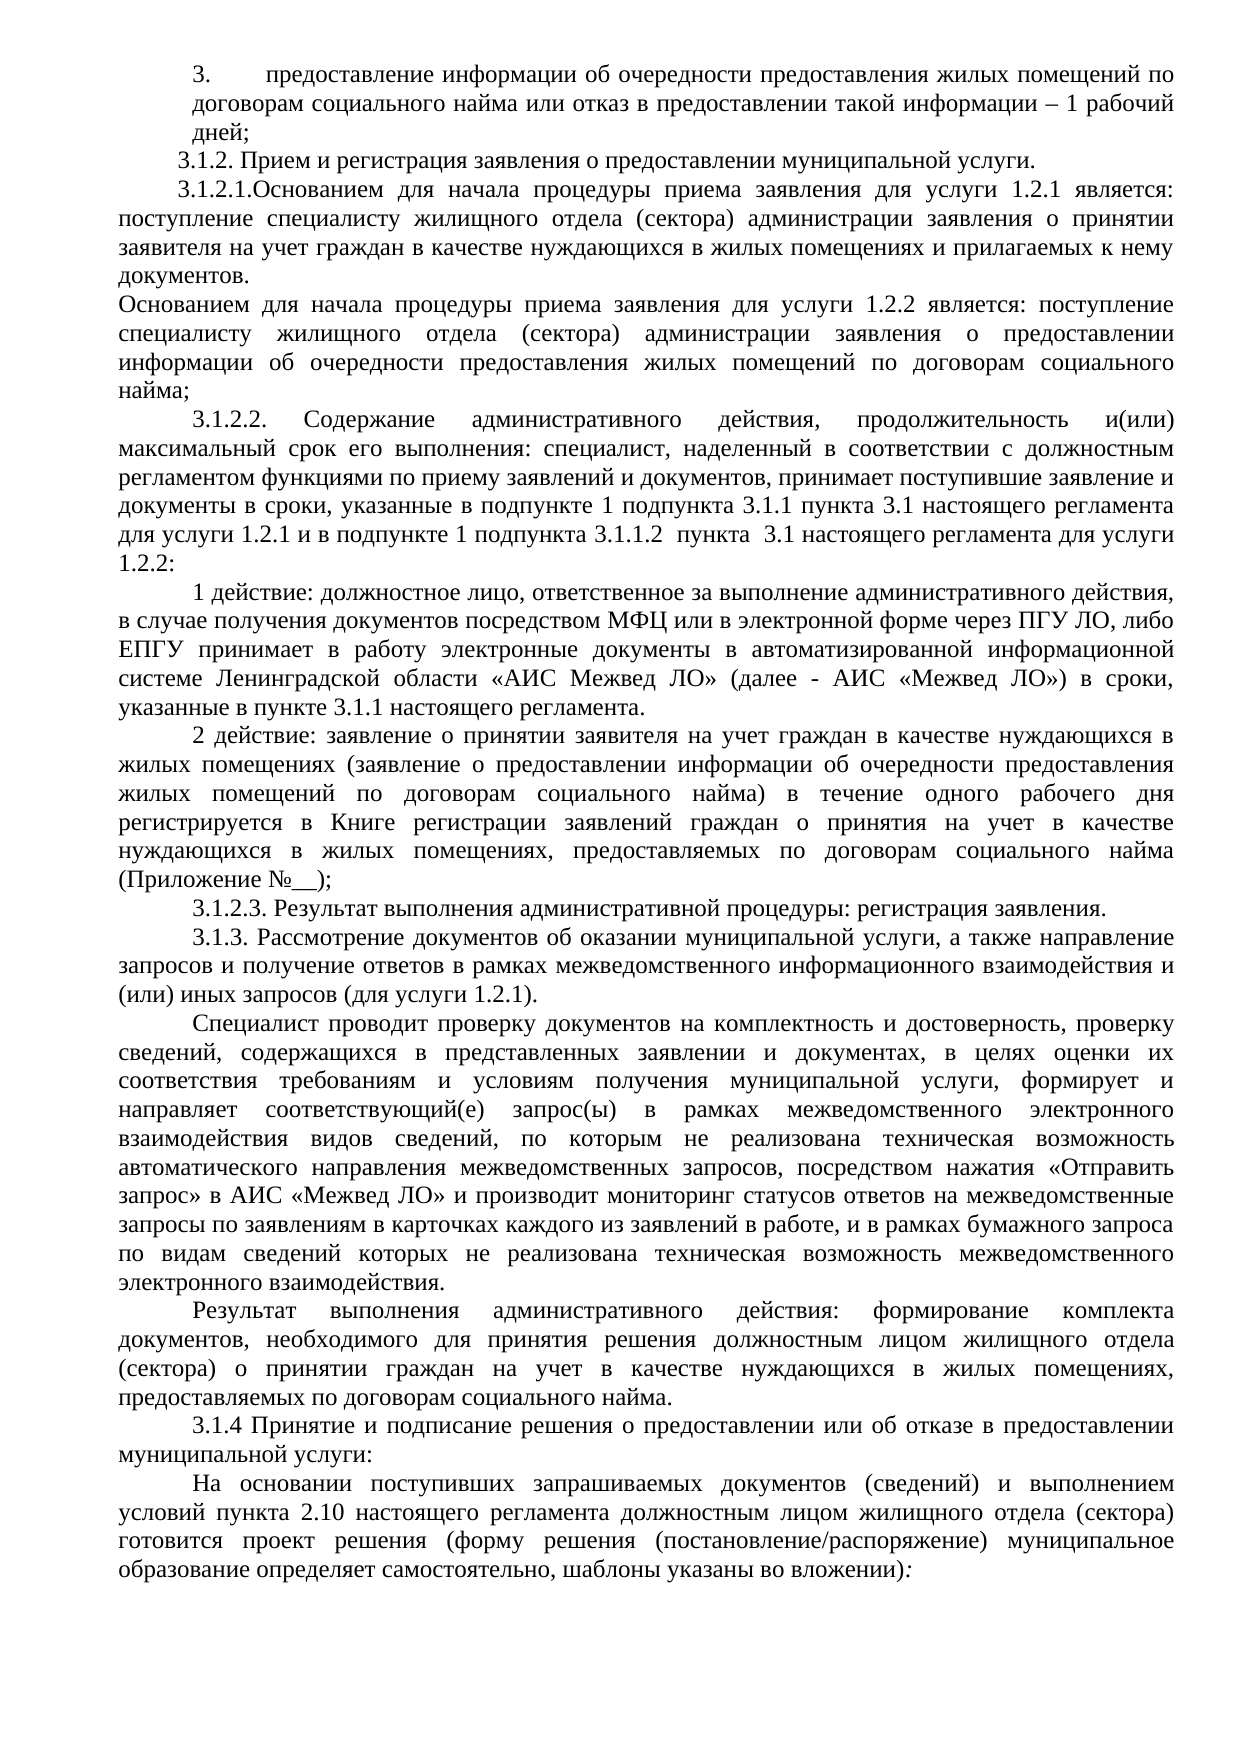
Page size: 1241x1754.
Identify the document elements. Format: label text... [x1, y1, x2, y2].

text 2 действие: заявление о принятии заявителя на учет граждан в качестве нуждающихся в жилых помещениях (заявление о предоставлении информации об очередности предоставления жилых помещений по договорам социального найма) в течение одного рабочего дня регистрируется в Книге регистрации заявлений граждан о принятия на учет в качестве нуждающихся в жилых помещениях, предоставляемых по договорам социального найма (Приложение №__); [118, 720, 1175, 893]
text 3.1.2.3. Результат выполнения административной процедуры: регистрация заявления. [118, 893, 1175, 922]
text 3.1.3. Рассмотрение документов об оказании муниципальной услуги, а также направление запросов и получение ответов в рамках межведомственного информационного взаимодействия и (или) иных запросов (для услуги 1.2.1). [118, 922, 1175, 1008]
text 3.1.4 Принятие и подписание решения о предоставлении или об отказе в предоставлении муниципальной услуги: [118, 1410, 1175, 1468]
text 3.1.2. Прием и регистрация заявления о предоставлении муниципальной услуги. [118, 145, 1175, 174]
text Результат выполнения административного действия: формирование комплекта документов, необходимого для принятия решения должностным лицом жилищного отдела (сектора) о принятии граждан на учет в качестве нуждающихся в жилых помещениях, предоставляемых по договорам социального найма. [118, 1295, 1175, 1410]
text 1 действие: должностное лицо, ответственное за выполнение административного действия, в случае получения документов посредством МФЦ или в электронной форме через ПГУ ЛО, либо ЕПГУ принимает в работу электронные документы в автоматизированной информационной системе Ленинградской области «АИС Межвед ЛО» (далее - АИС «Межвед ЛО») в сроки, указанные в пункте 3.1.1 настоящего регламента. [118, 577, 1175, 720]
text 3.1.2.1.Основанием для начала процедуры приема заявления для услуги 1.2.1 является: поступление специалисту жилищного отдела (сектора) администрации заявления о принятии заявителя на учет граждан в качестве нуждающихся в жилых помещениях и прилагаемых к нему документов. [118, 174, 1175, 289]
text Основанием для начала процедуры приема заявления для услуги 1.2.2 является: поступление специалисту жилищного отдела (сектора) администрации заявления о предоставлении информации об очередности предоставления жилых помещений по договорам социального найма; [118, 289, 1175, 404]
text На основании поступивших запрашиваемых документов (сведений) и выполнением условий пункта 2.10 настоящего регламента должностным лицом жилищного отдела (сектора) готовится проект решения (форму решения (постановление/распоряжение) муниципальное образование определяет самостоятельно, шаблоны указаны во вложении): [118, 1468, 1175, 1583]
text 3.1.2.2. Содержание административного действия, продолжительность и(или) максимальный срок его выполнения: специалист, наделенный в соответствии с должностным регламентом функциями по приему заявлений и документов, принимает поступившие заявление и документы в сроки, указанные в подпункте 1 подпункта 3.1.1 пункта 3.1 настоящего регламента для услуги 1.2.1 и в подпункте 1 подпункта 3.1.1.2 пункта 3.1 настоящего регламента для услуги 1.2.2: [118, 404, 1175, 577]
text 3. предоставление информации об очередности предоставления жилых помещений по договорам социального найма или отказ в предоставлении такой информации – 1 рабочий дней; [192, 59, 1175, 145]
text Специалист проводит проверку документов на комплектность и достоверность, проверку сведений, содержащихся в представленных заявлении и документах, в целях оценки их соответствия требованиям и условиям получения муниципальной услуги, формирует и направляет соответствующий(е) запрос(ы) в рамках межведомственного электронного взаимодействия видов сведений, по которым не реализована техническая возможность автоматического направления межведомственных запросов, посредством нажатия «Отправить запрос» в АИС «Межвед ЛО» и производит мониторинг статусов ответов на межведомственные запросы по заявлениям в карточках каждого из заявлений в работе, и в рамках бумажного запроса по видам сведений которых не реализована техническая возможность межведомственного электронного взаимодействия. [118, 1008, 1175, 1295]
